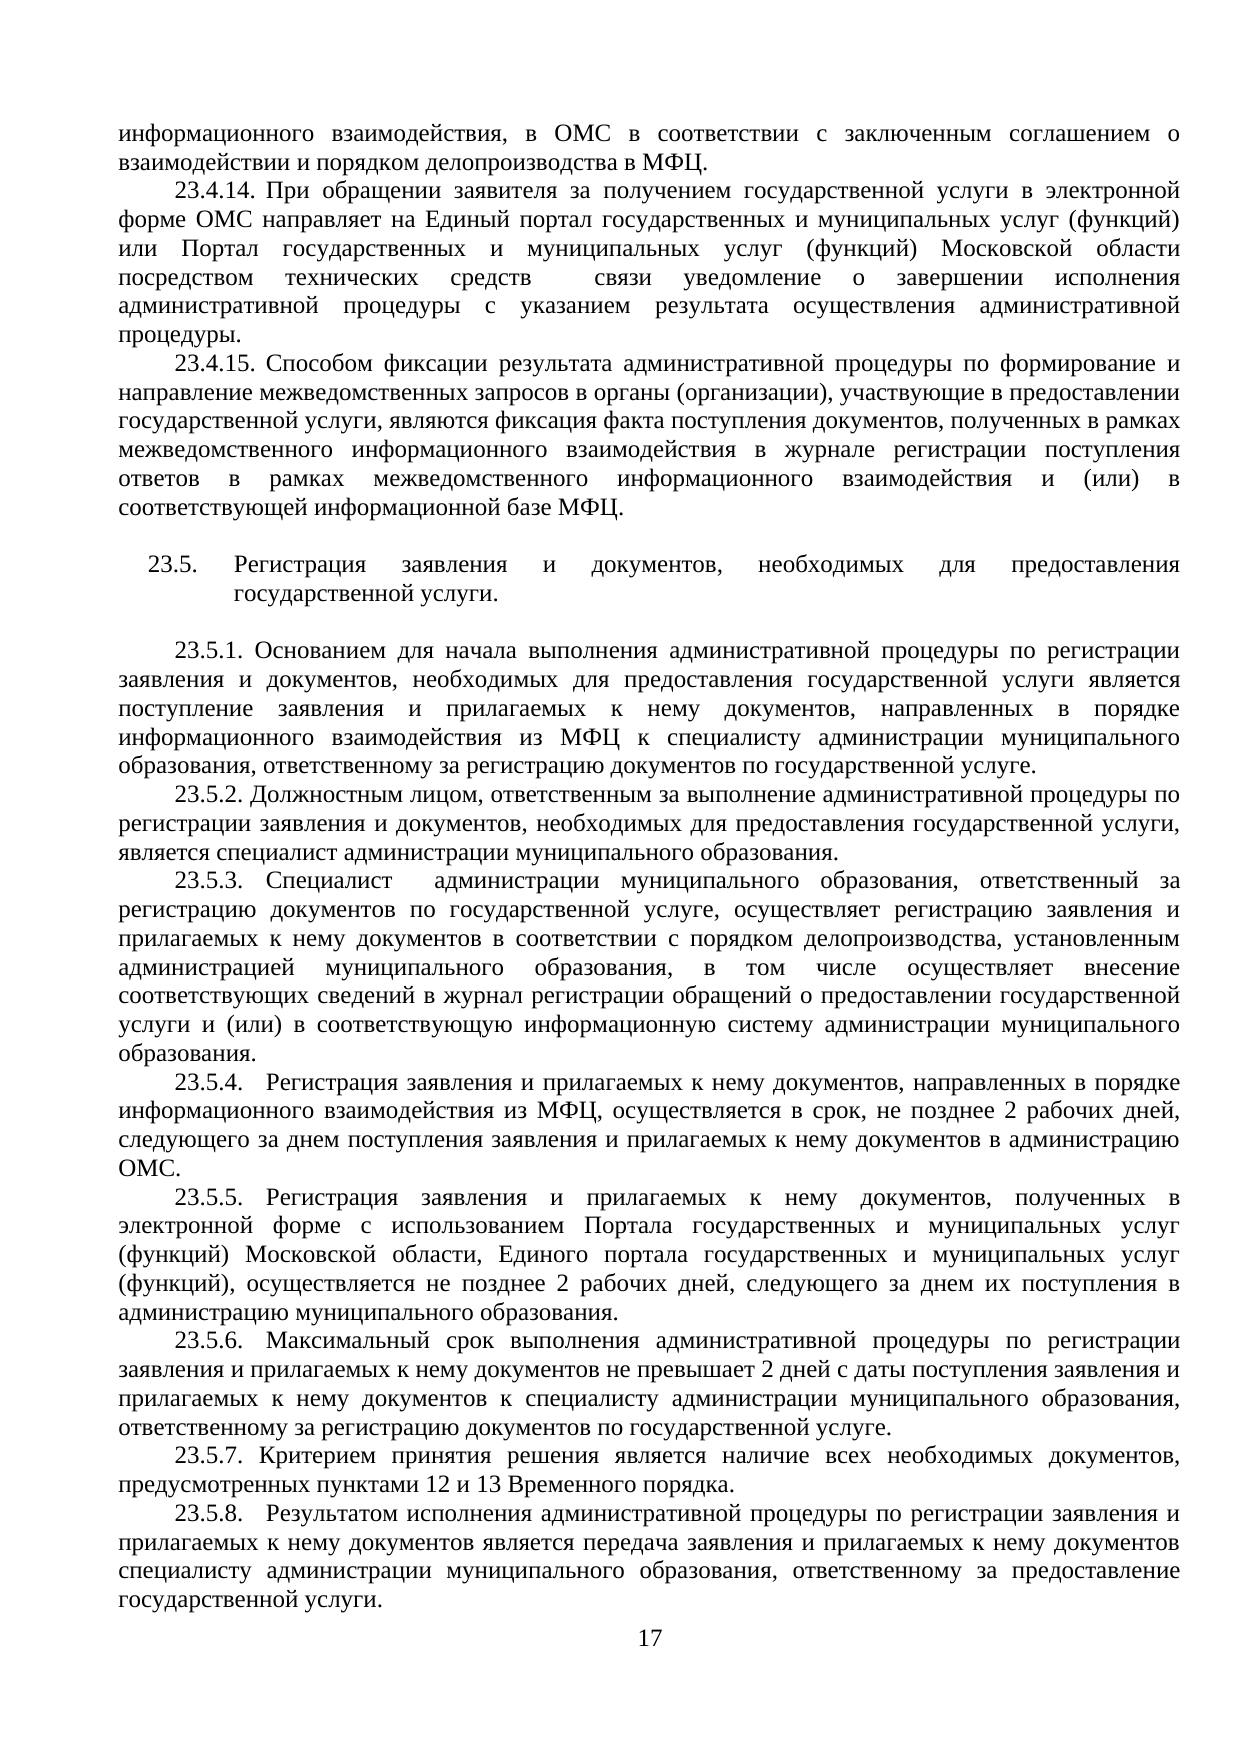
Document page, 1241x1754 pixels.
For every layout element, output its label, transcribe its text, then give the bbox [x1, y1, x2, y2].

text 23.5.5. Регистрация заявления и прилагаемых к нему документов, полученных в электронной форме с использованием Портала государственных и муниципальных услуг (функций) Московской области, Единого портала государственных и муниципальных услуг (функций), осуществляется не позднее 2 рабочих дней, следующего за днем их поступления в администрацию муниципального образования. [118, 1182, 1181, 1326]
text 23.5.2. Должностным лицом, ответственным за выполнение административной процедуры по регистрации заявления и документов, необходимых для предоставления государственной услуги, является специалист администрации муниципального образования. [118, 779, 1181, 866]
text 23.4.15. Способом фиксации результата административной процедуры по формирование и направление межведомственных запросов в органы (организации), участвующие в предоставлении государственной услуги, являются фиксация факта поступления документов, полученных в рамках межведомственного информационного взаимодействия в журнале регистрации поступления ответов в рамках межведомственного информационного взаимодействия и (или) в соответствующей информационной базе МФЦ. [118, 348, 1181, 521]
text 23.5.4. Регистрация заявления и прилагаемых к нему документов, направленных в порядке информационного взаимодействия из МФЦ, осуществляется в срок, не позднее 2 рабочих дней, следующего за днем поступления заявления и прилагаемых к нему документов в администрацию ОМС. [118, 1067, 1181, 1182]
text 23.5.3. Специалист администрации муниципального образования, ответственный за регистрацию документов по государственной услуге, осуществляет регистрацию заявления и прилагаемых к нему документов в соответствии с порядком делопроизводства, установленным администрацией муниципального образования, в том числе осуществляет внесение соответствующих сведений в журнал регистрации обращений о предоставлении государственной услуги и (или) в соответствующую информационную систему администрации муниципального образования. [118, 866, 1181, 1067]
text 23.5.6. Максимальный срок выполнения административной процедуры по регистрации заявления и прилагаемых к нему документов не превышает 2 дней с даты поступления заявления и прилагаемых к нему документов к специалисту администрации муниципального образования, ответственному за регистрацию документов по государственной услуге. [118, 1326, 1181, 1441]
text 23.5.1. Основанием для начала выполнения административной процедуры по регистрации заявления и документов, необходимых для предоставления государственной услуги является поступление заявления и прилагаемых к нему документов, направленных в порядке информационного взаимодействия из МФЦ к специалисту администрации муниципального образования, ответственному за регистрацию документов по государственной услуге. [118, 636, 1181, 779]
text 23.5.8. Результатом исполнения административной процедуры по регистрации заявления и прилагаемых к нему документов является передача заявления и прилагаемых к нему документов специалисту администрации муниципального образования, ответственному за предоставление государственной услуги. [118, 1498, 1181, 1613]
list Регистрация заявления и документов, необходимых для предоставления государственной услуги. [148, 549, 1181, 607]
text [118, 118, 1181, 176]
text 23.4.14. При обращении заявителя за получением государственной услуги в электронной форме ОМС направляет на Единый портал государственных и муниципальных услуг (функций) или Портал государственных и муниципальных услуг (функций) Московской области посредством технических средств связи уведомление о завершении исполнения административной процедуры с указанием результата осуществления административной процедуры. [118, 176, 1181, 348]
text 23.5.7. Критерием принятия решения является наличие всех необходимых документов, предусмотренных пунктами 12 и 13 Временного порядка. [118, 1441, 1181, 1498]
